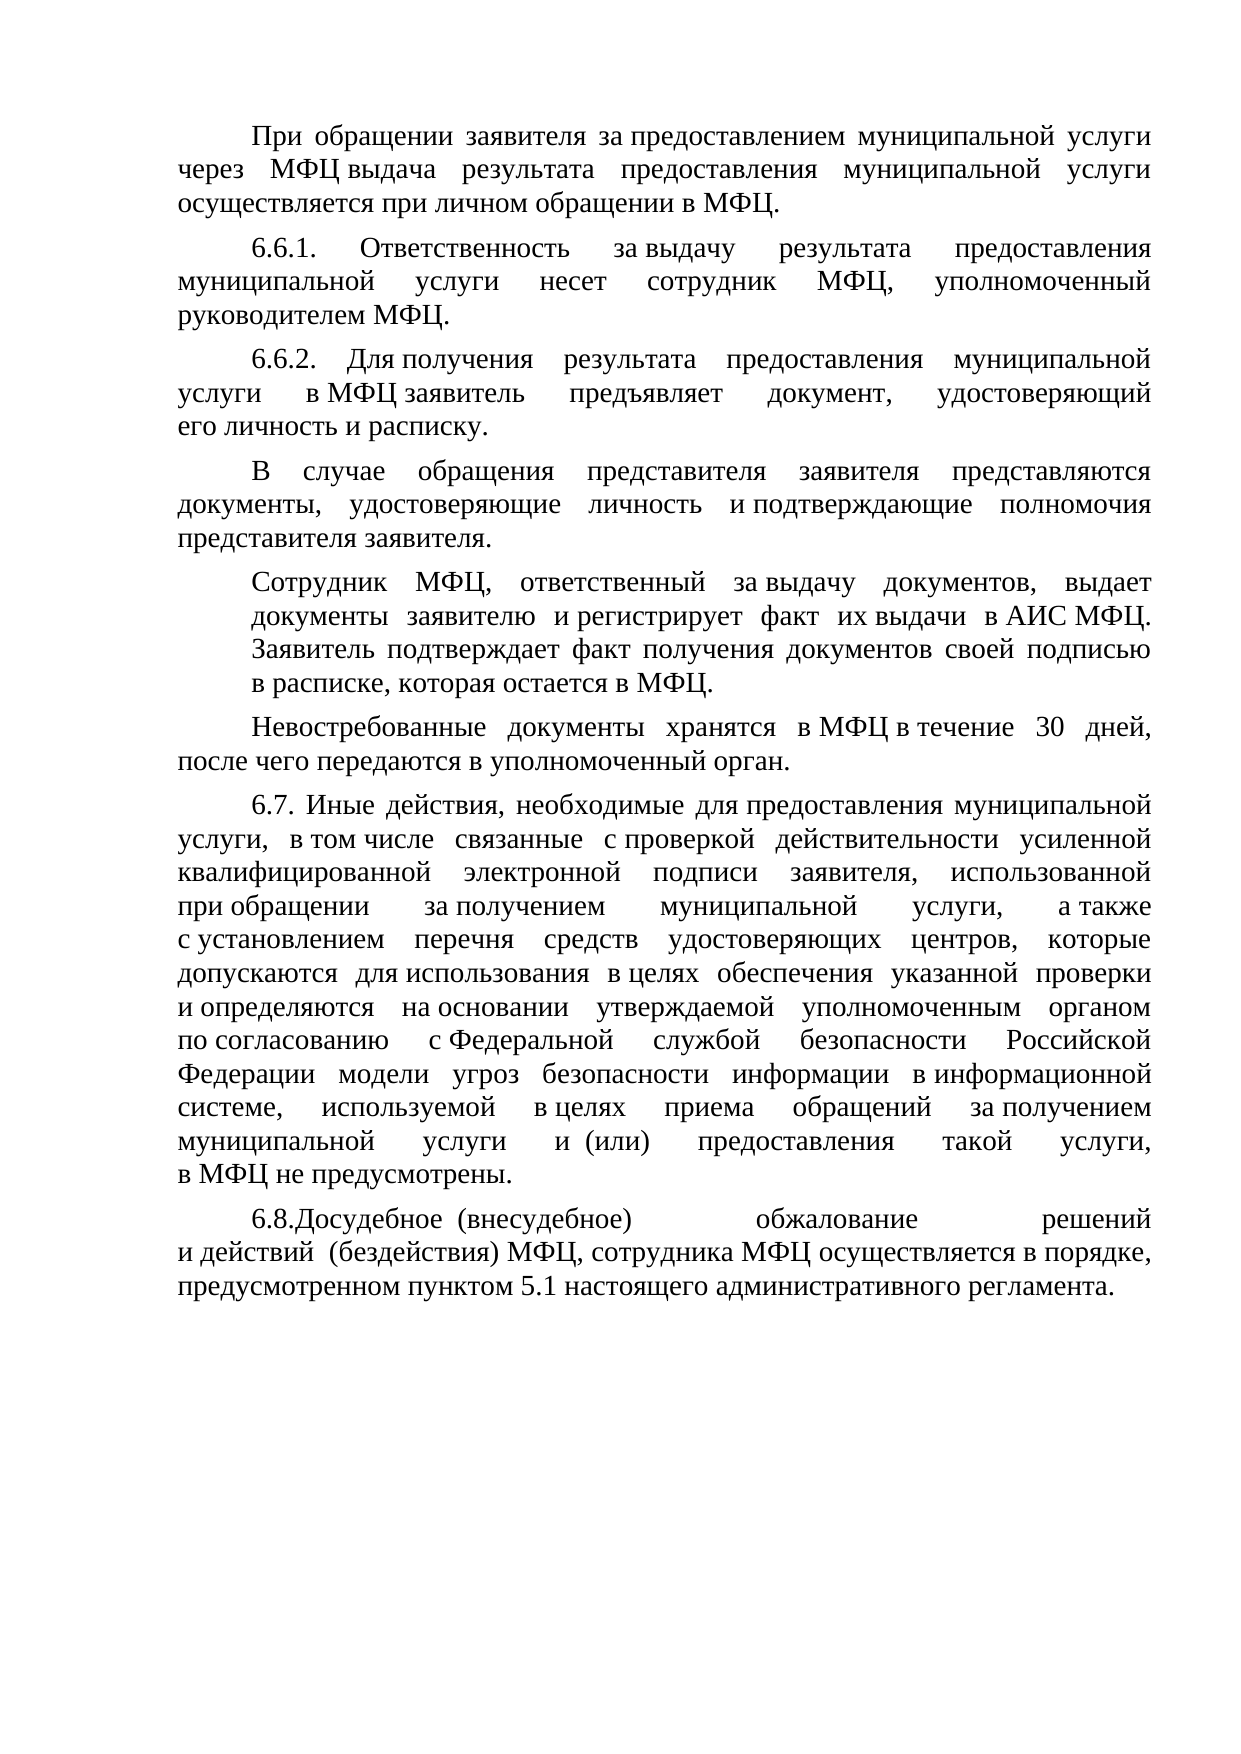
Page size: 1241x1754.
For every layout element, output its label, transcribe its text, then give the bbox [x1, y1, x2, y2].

text 6.7. Иные действия, необходимые для предоставления муниципальной услуги, в том числе связанные с проверкой действительности усиленной квалифицированной электронной подписи заявителя, использованной при обращении за получением муниципальной услуги, а также с установлением перечня средств удостоверяющих центров, которые допускаются для использования в целях обеспечения указанной проверки и определяются на основании утверждаемой уполномоченным органом по согласованию с Федеральной службой безопасности Российской Федерации модели угроз безопасности информации в информационной системе, используемой в целях приема обращений за получением муниципальной услуги и (или) предоставления такой услуги, в МФЦ не предусмотрены. [177, 787, 1152, 1190]
text При обращении заявителя за предоставлением муниципальной услуги через МФЦ выдача результата предоставления муниципальной услуги осуществляется при личном обращении в МФЦ. [177, 118, 1152, 219]
text В случае обращения представителя заявителя представляются документы, удостоверяющие личность и подтверждающие полномочия представителя заявителя. [177, 453, 1152, 553]
text 6.6.2. Для получения результата предоставления муниципальной услуги в МФЦ заявитель предъявляет документ, удостоверяющий его личность и расписку. [177, 341, 1152, 442]
text Невостребованные документы хранятся в МФЦ в течение 30 дней, после чего передаются в уполномоченный орган. [177, 709, 1152, 777]
text Сотрудник МФЦ, ответственный за выдачу документов, выдает документы заявителю и регистрирует факт их выдачи в АИС МФЦ. Заявитель подтверждает факт получения документов своей подписью в расписке, которая остается в МФЦ. [251, 564, 1152, 698]
text 6.6.1. Ответственность за выдачу результата предоставления муниципальной услуги несет сотрудник МФЦ, уполномоченный руководителем МФЦ. [177, 230, 1152, 330]
text 6.8.Досудебное (внесудебное) обжалование решений и действий (бездействия) МФЦ, сотрудника МФЦ осуществляется в порядке, предусмотренном пунктом 5.1 настоящего административного регламента. [177, 1201, 1152, 1302]
